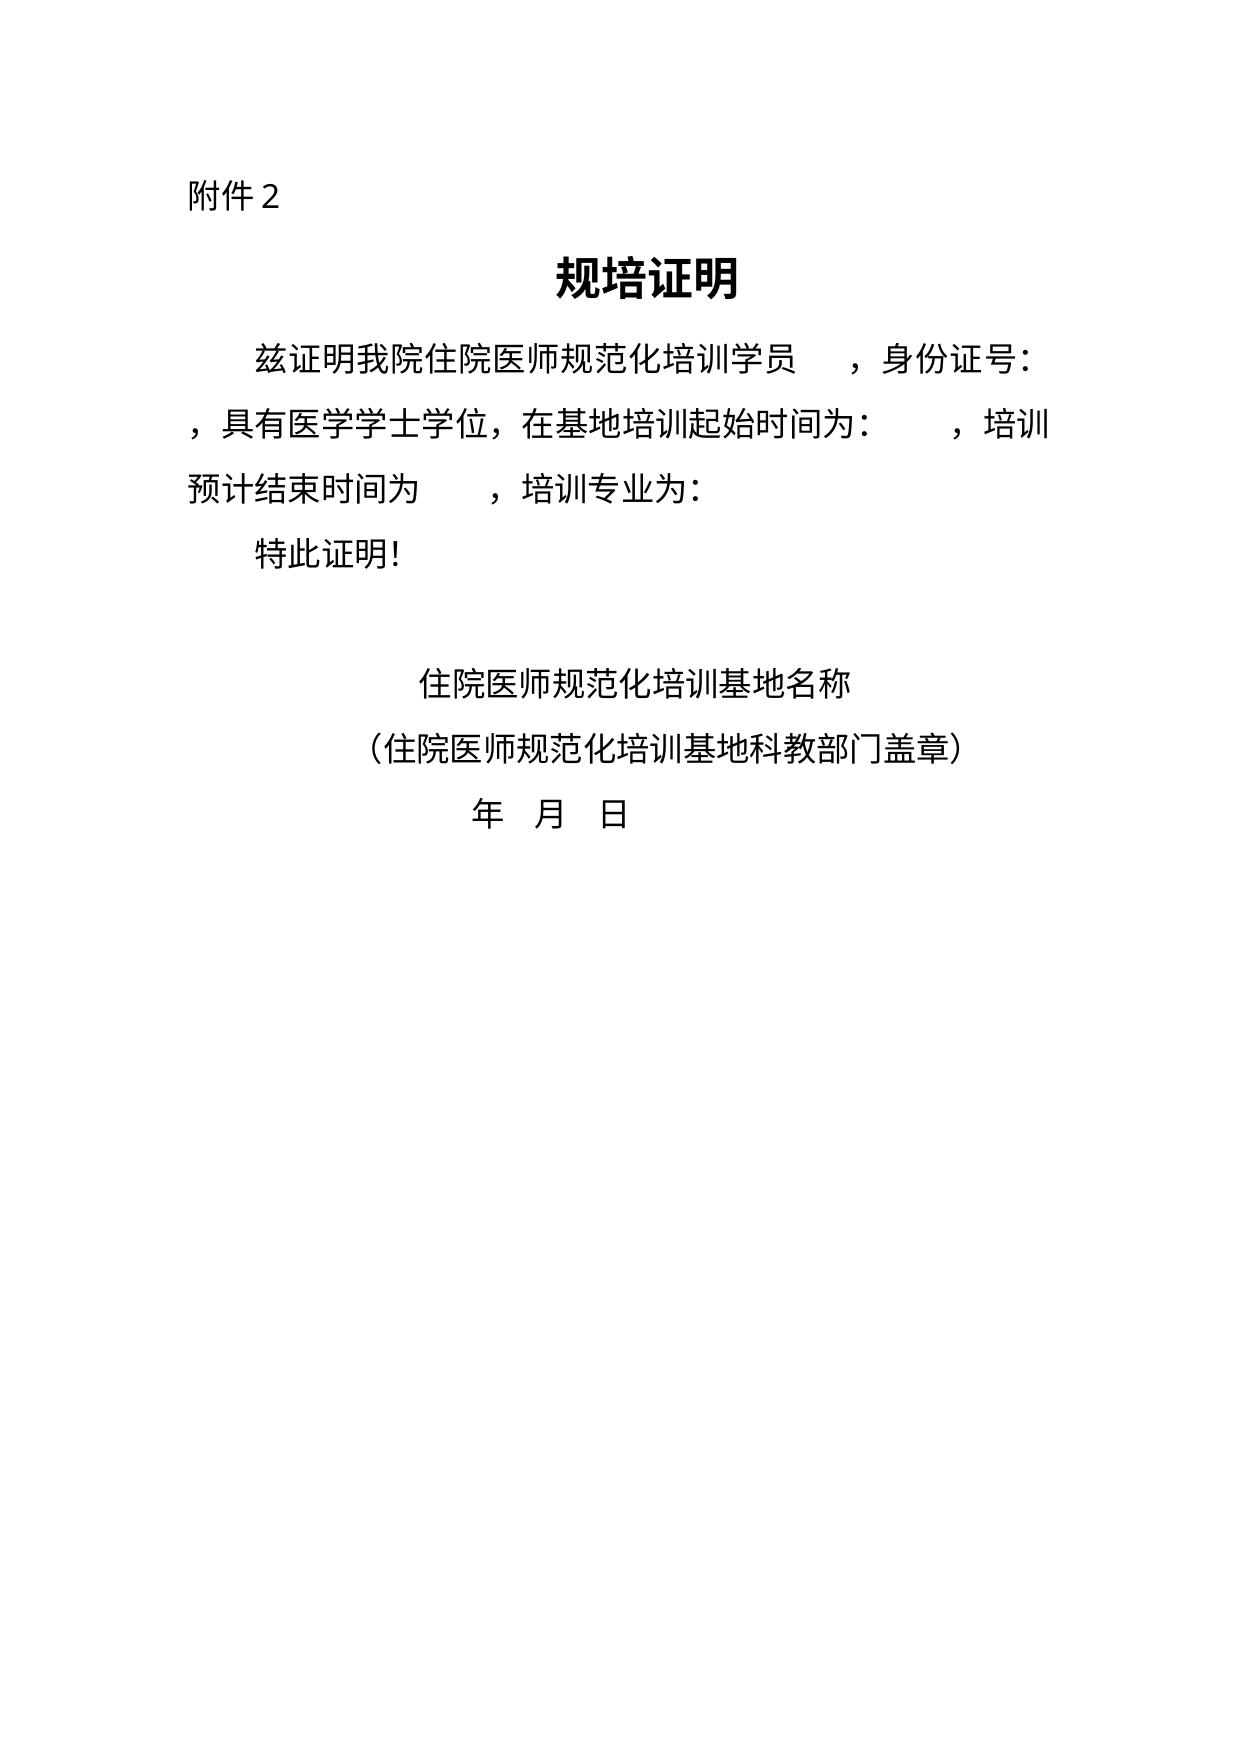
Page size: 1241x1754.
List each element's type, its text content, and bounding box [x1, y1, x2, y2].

text 年 月 日 [187, 779, 1053, 844]
text 兹证明我院住院医师规范化培训学员 ，身份证号： ，具有医学学士学位，在基地培训起始时间为： ，培训预计结束时间为 ，培训专业为： [187, 324, 1053, 519]
text 附件2 [187, 162, 1053, 227]
text 特此证明！ [187, 519, 1053, 584]
text 规培证明 [187, 227, 1053, 324]
text （住院医师规范化培训基地科教部门盖章） [187, 714, 1053, 779]
text 住院医师规范化培训基地名称 [187, 649, 1053, 714]
